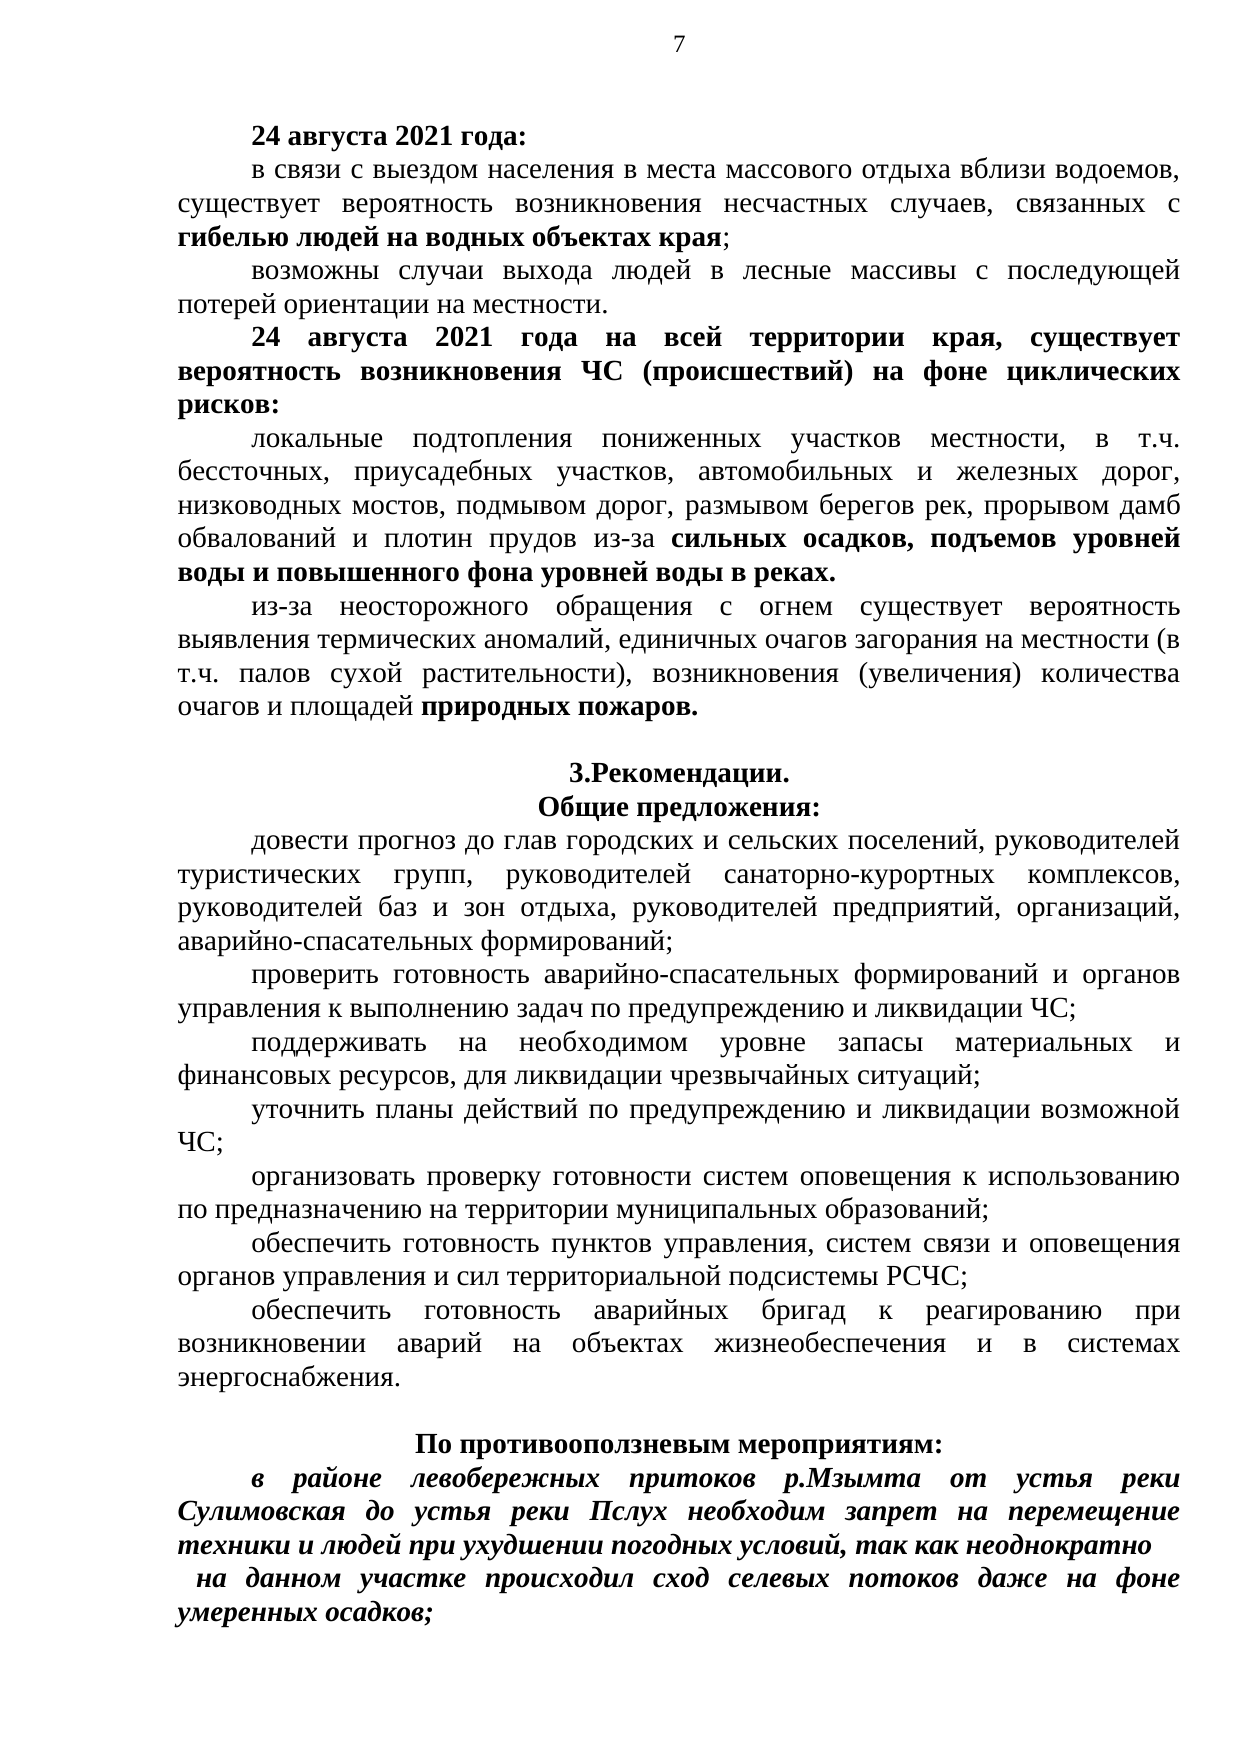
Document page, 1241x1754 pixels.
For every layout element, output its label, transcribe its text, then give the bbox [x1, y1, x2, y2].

text поддерживать на необходимом уровне запасы материальных и финансовых ресурсов, для ликвидации чрезвычайных ситуаций; [177, 1024, 1181, 1091]
text возможны случаи выхода людей в лесные массивы с последующей потерей ориентации на местности. [177, 252, 1181, 319]
text обеспечить готовность аварийных бригад к реагированию при возникновении аварий на объектах жизнеобеспечения и в системах энергоснабжения. [177, 1292, 1181, 1393]
text в связи с выездом населения в места массового отдыха вблизи водоемов, существует вероятность возникновения несчастных случаев, связанных с гибелью людей на водных объектах края; [177, 152, 1181, 252]
text уточнить планы действий по предупреждению и ликвидации возможной ЧС; [177, 1091, 1181, 1158]
text из-за неосторожного обращения с огнем существует вероятность выявления термических аномалий, единичных очагов загорания на местности (в т.ч. палов сухой растительности), возникновения (увеличения) количества очагов и площадей природных пожаров. [177, 588, 1181, 722]
text на данном участке происходил сход селевых потоков даже на фоне умеренных осадков; [177, 1560, 1181, 1627]
text По противооползневым мероприятиям: [177, 1426, 1181, 1460]
text обеспечить готовность пунктов управления, систем связи и оповещения органов управления и сил территориальной подсистемы РСЧС; [177, 1225, 1181, 1292]
text в районе левобережных притоков р.Мзымта от устья реки Сулимовская до устья реки Пслух необходим запрет на перемещение техники и людей при ухудшении погодных условий, так как неоднократно [177, 1460, 1181, 1560]
text Общие предложения: [177, 789, 1181, 822]
text организовать проверку готовности систем оповещения к использованию по предназначению на территории муниципальных образований; [177, 1158, 1181, 1225]
text довести прогноз до глав городских и сельских поселений, руководителей туристических групп, руководителей санаторно-курортных комплексов, руководителей баз и зон отдыха, руководителей предприятий, организаций, аварийно-спасательных формирований; [177, 822, 1181, 957]
text 3.Рекомендации. [177, 755, 1181, 789]
text локальные подтопления пониженных участков местности, в т.ч. бессточных, приусадебных участков, автомобильных и железных дорог, низководных мостов, подмывом дорог, размывом берегов рек, прорывом дамб обвалований и плотин прудов из-за сильных осадков, подъемов уровней воды и повышенного фона уровней воды в реках. [177, 420, 1181, 588]
text 24 августа 2021 года: [177, 118, 1181, 152]
text проверить готовность аварийно-спасательных формирований и органов управления к выполнению задач по предупреждению и ликвидации ЧС; [177, 957, 1181, 1024]
text 24 августа 2021 года на всей территории края, существует вероятность возникновения ЧС (происшествий) на фоне циклических рисков: [177, 319, 1181, 420]
